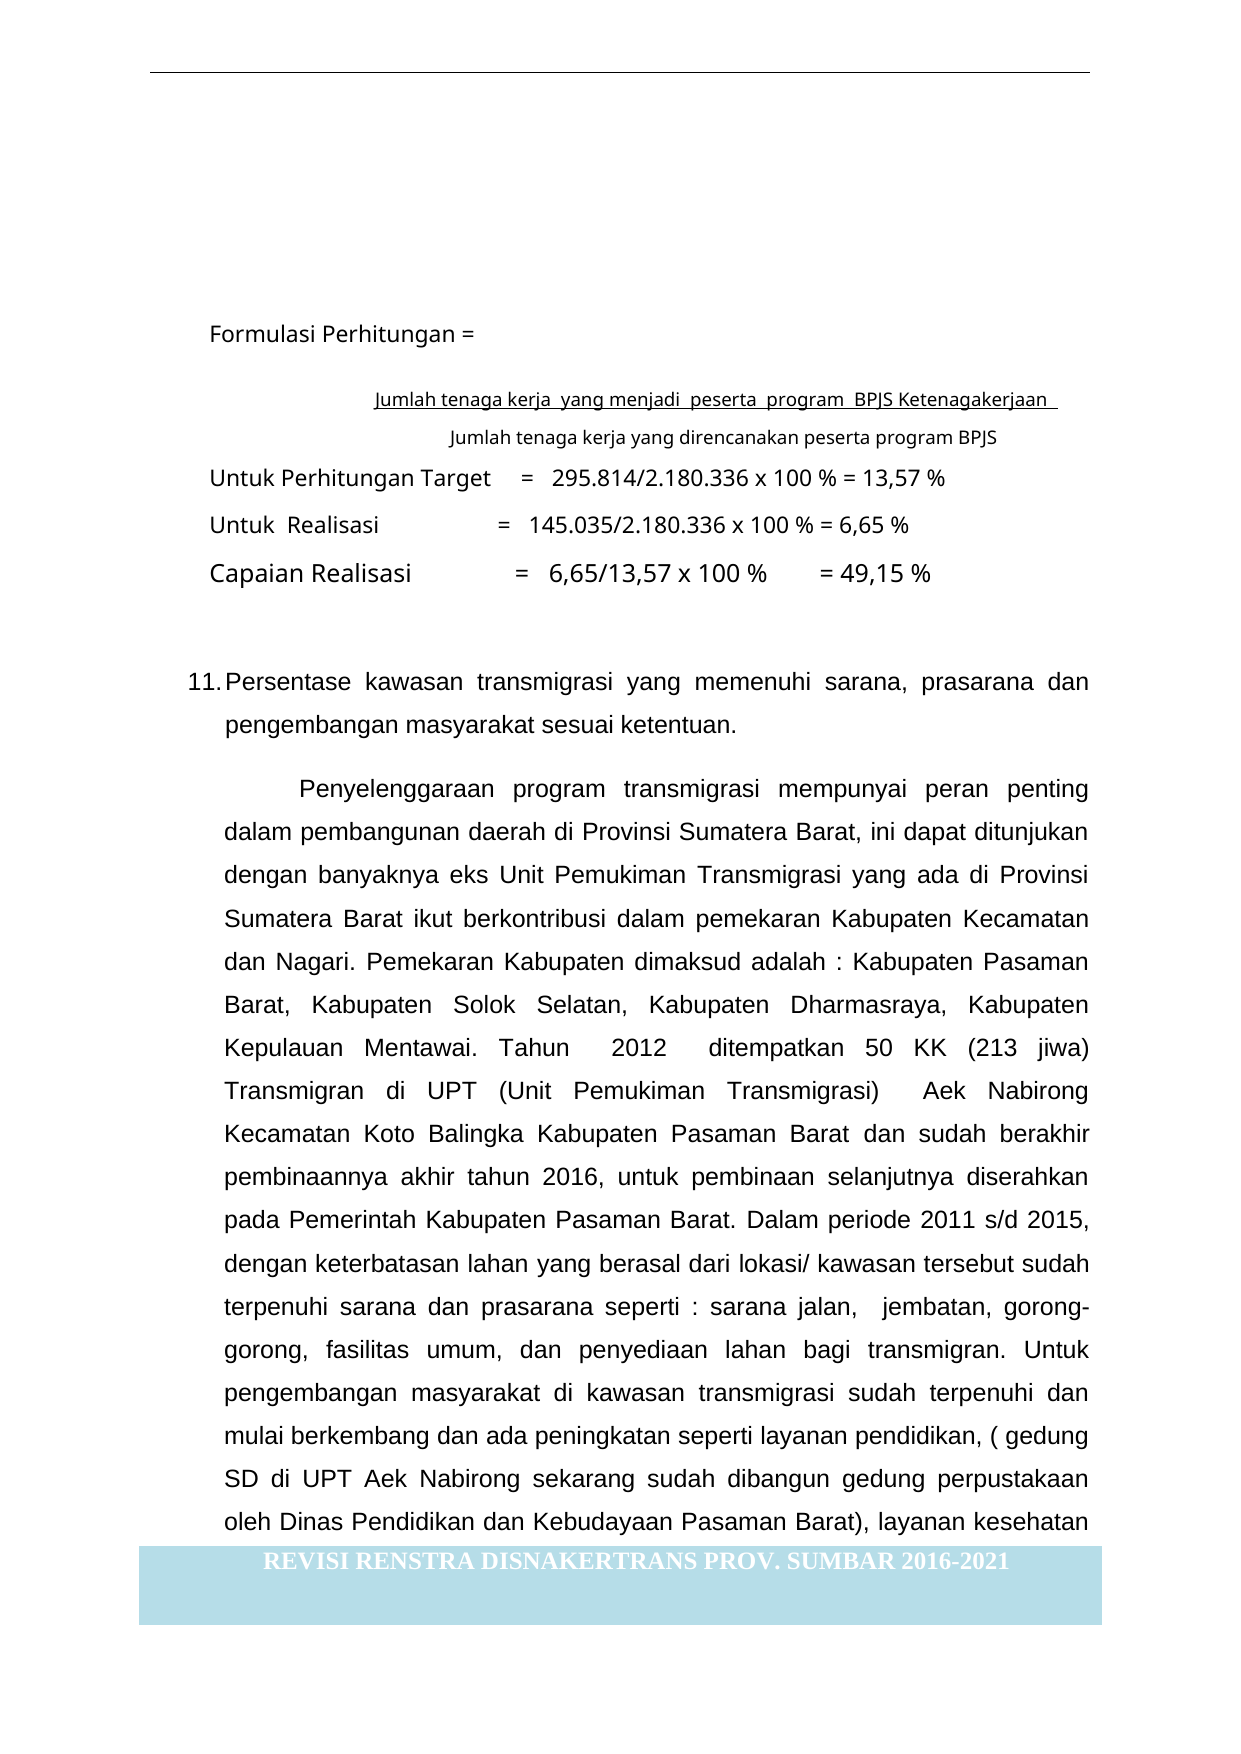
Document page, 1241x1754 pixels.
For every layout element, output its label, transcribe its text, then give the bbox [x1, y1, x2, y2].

text Formulasi Perhitungan = [209, 318, 1090, 349]
list Persentase kawasan transmigrasi yang memenuhi sarana, prasarana dan pengembangan masyarakat sesuai ketentuan. [187, 667, 1090, 739]
text Jumlah tenaga kerja yang menjadi peserta program BPJS Ketenagakerjaan [359, 386, 1090, 411]
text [224, 774, 1090, 1536]
text Untuk Perhitungan Target = 295.814/2.180.336 x 100 % = 13,57 % [209, 462, 1090, 493]
list Capaian Realisasi = 6,65/13,57 x 100 % = 49,15 % [209, 556, 1090, 590]
text Jumlah tenaga kerja yang direncanakan peserta program BPJS [418, 424, 1090, 449]
text Untuk Realisasi = 145.035/2.180.336 x 100 % = 6,65 % [209, 509, 1090, 540]
